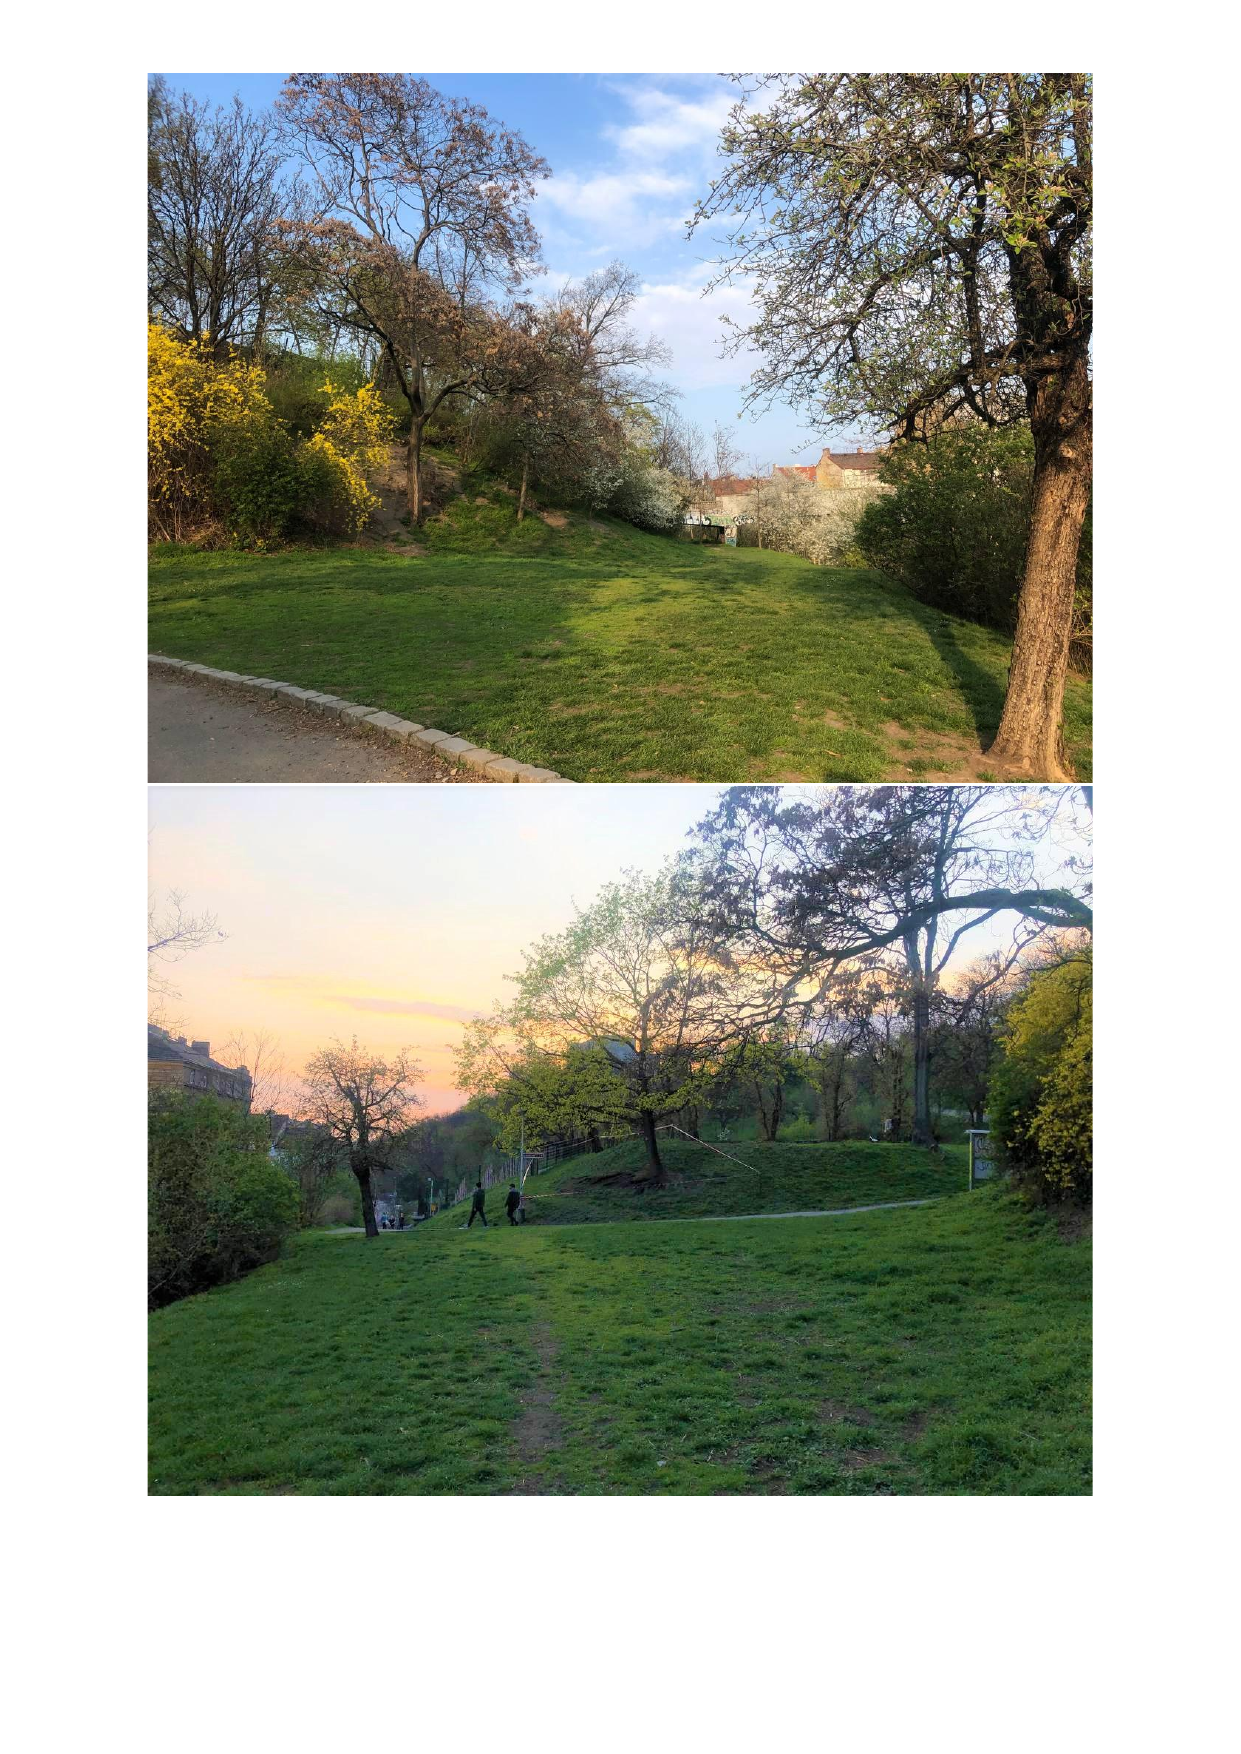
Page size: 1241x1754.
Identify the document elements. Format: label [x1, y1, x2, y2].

picture [147, 73, 1093, 783]
picture [147, 786, 1093, 1496]
